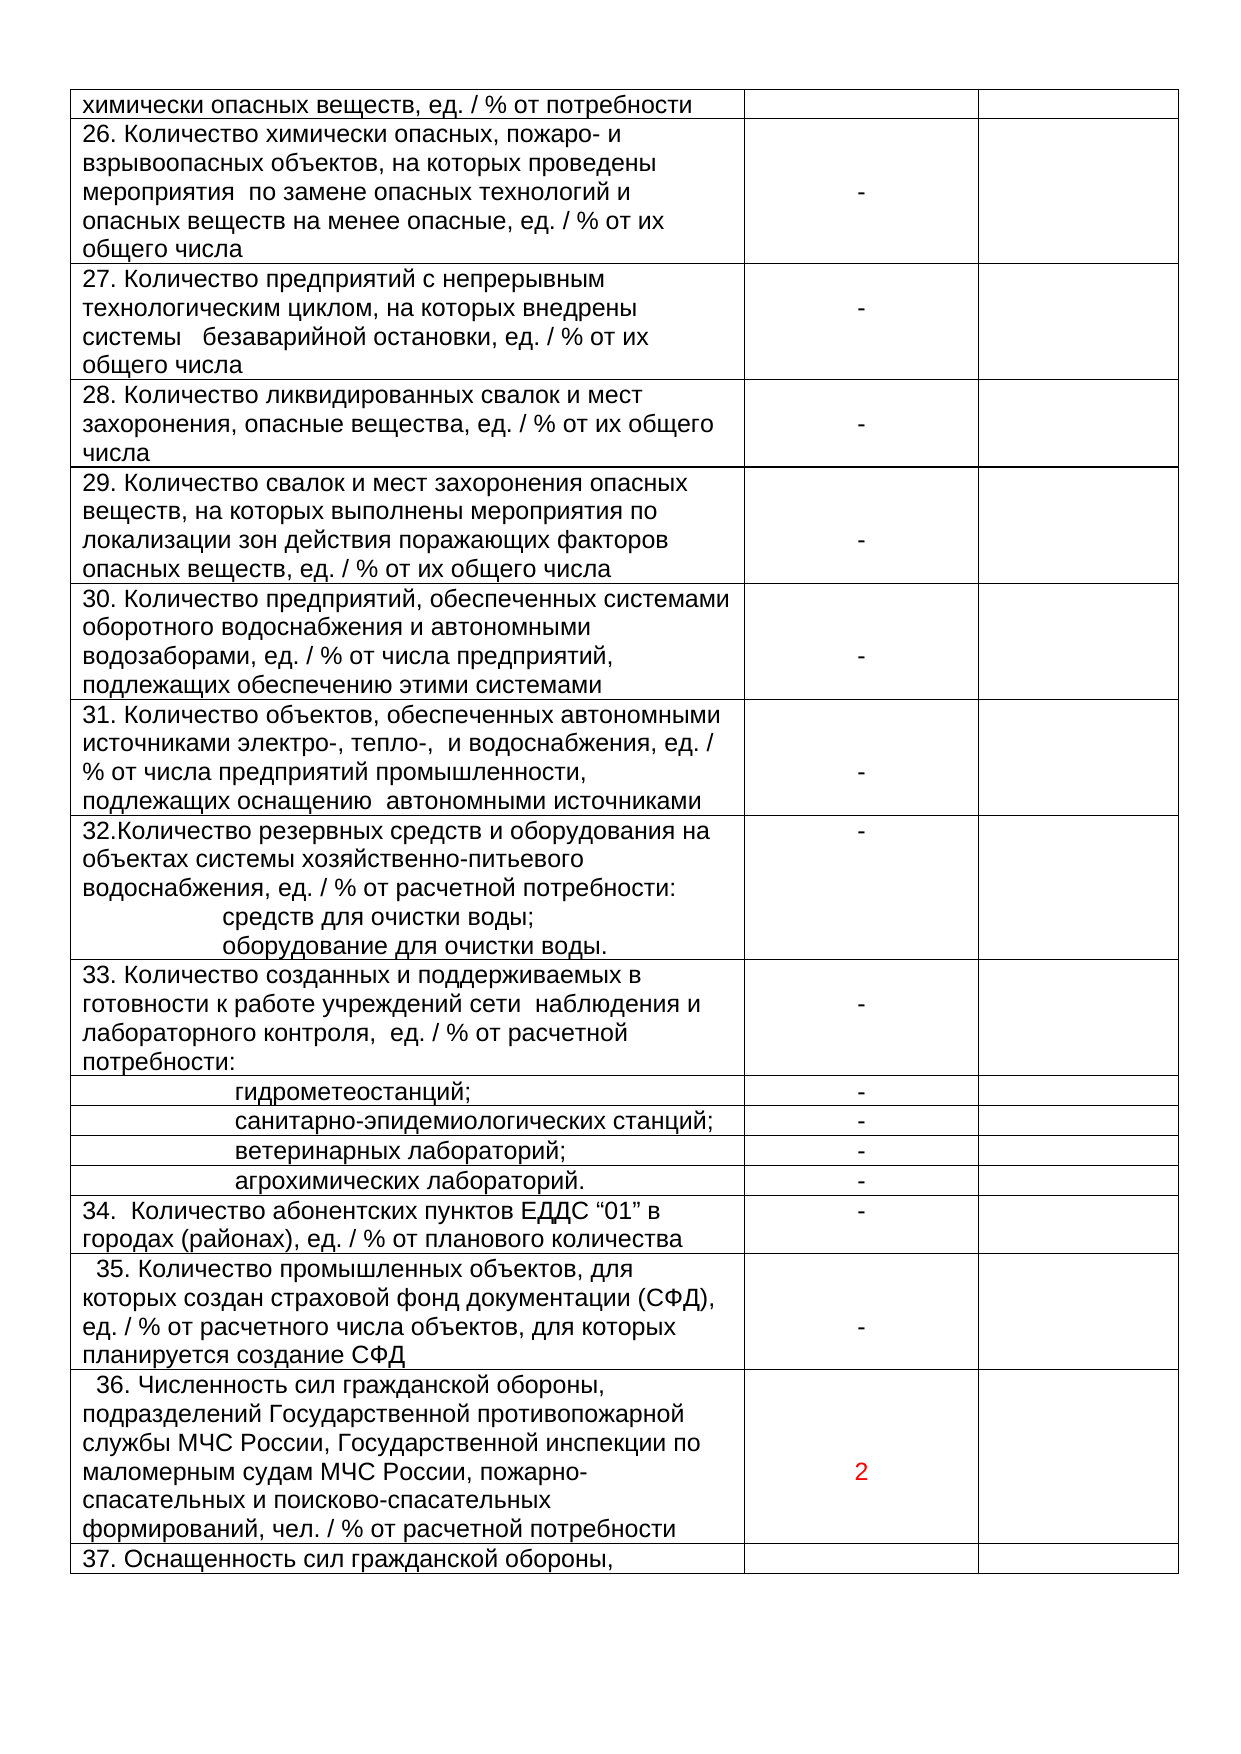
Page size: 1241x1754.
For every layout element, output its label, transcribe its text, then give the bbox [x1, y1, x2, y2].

table_cell 30. Количество предприятий, обеспеченных системами оборотного водоснабжения и автономными водозаборами, ед. / % от числа предприятий, подлежащих обеспечению этими системами [71, 584, 744, 698]
table_cell [979, 584, 1178, 698]
table_cell гидрометеостанций; [71, 1076, 744, 1105]
table_cell - [745, 816, 978, 959]
table_cell - [745, 700, 978, 814]
table_cell 33. Количество созданных и поддерживаемых в готовности к работе учреждений сети наблюдения и лабораторного контроля, ед. / % от расчетной потребности: [71, 960, 744, 1075]
table_cell - [745, 1076, 978, 1105]
table_cell [979, 700, 1178, 814]
table_cell 32.Количество резервных средств и оборудования на объектах системы хозяйственно-питьевого водоснабжения, ед. / % от расчетной потребности: средств для очистки воды; оборудование для очистки воды. [71, 816, 744, 959]
table_cell 2 [745, 1544, 978, 1572]
table_cell - [745, 119, 978, 263]
table_cell - [745, 264, 978, 379]
table_cell [979, 1166, 1178, 1194]
table_cell - [745, 90, 978, 118]
table_cell [979, 468, 1178, 582]
table_cell - [745, 1254, 978, 1369]
table_cell [979, 1254, 1178, 1369]
table_cell [979, 960, 1178, 1075]
table_cell - [745, 468, 978, 582]
table_cell 28. Количество ликвидированных свалок и мест захоронения, опасные вещества, ед. / % от их общего числа [71, 380, 744, 466]
table_cell - [745, 1196, 978, 1253]
table_cell 36. Численность сил гражданской обороны, подразделений Государственной противопожарной службы МЧС России, Государственной инспекции по маломерным судам МЧС России, пожарно- спасательных и поисково-спасательных формирований, чел. / % от расчетной потребности [71, 1370, 744, 1543]
table_cell [979, 1544, 1178, 1572]
table_cell [979, 380, 1178, 466]
table_cell [979, 119, 1178, 263]
table_cell - [745, 380, 978, 466]
table_cell 27. Количество предприятий с непрерывным технологическим циклом, на которых внедрены системы безаварийной остановки, ед. / % от их общего числа [71, 264, 744, 379]
table_cell - [745, 584, 978, 698]
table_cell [71, 90, 744, 118]
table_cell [71, 1544, 744, 1572]
table_cell агрохимических лабораторий. [71, 1166, 744, 1194]
table_cell 2 [745, 1370, 978, 1543]
table_cell - [745, 960, 978, 1075]
table_cell - [745, 1136, 978, 1165]
table_cell 29. Количество свалок и мест захоронения опасных веществ, на которых выполнены мероприятия по локализации зон действия поражающих факторов опасных веществ, ед. / % от их общего числа [71, 468, 744, 582]
table_cell [979, 1370, 1178, 1543]
table_cell 31. Количество объектов, обеспеченных автономными источниками электро-, тепло-, и водоснабжения, ед. / % от числа предприятий промышленности, подлежащих оснащению автономными источниками [71, 700, 744, 814]
table_cell 26. Количество химически опасных, пожаро- и взрывоопасных объектов, на которых проведены мероприятия по замене опасных технологий и опасных веществ на менее опасные, ед. / % от их общего числа [71, 119, 744, 263]
table_cell [979, 1076, 1178, 1105]
table_cell [979, 1106, 1178, 1135]
table_cell ветеринарных лабораторий; [71, 1136, 744, 1165]
table_cell [979, 90, 1178, 118]
table_cell - [745, 1166, 978, 1194]
table_cell санитарно-эпидемиологических станций; [71, 1106, 744, 1135]
table_cell [979, 1136, 1178, 1165]
table_cell [979, 1196, 1178, 1253]
table_cell - [745, 1106, 978, 1135]
table_cell [979, 264, 1178, 379]
table_cell [979, 816, 1178, 959]
table_cell 34. Количество абонентских пунктов ЕДДС “01” в городах (районах), ед. / % от планового количества [71, 1196, 744, 1253]
table_cell 35. Количество промышленных объектов, для которых создан страховой фонд документации (СФД), ед. / % от расчетного числа объектов, для которых планируется создание СФД [71, 1254, 744, 1369]
